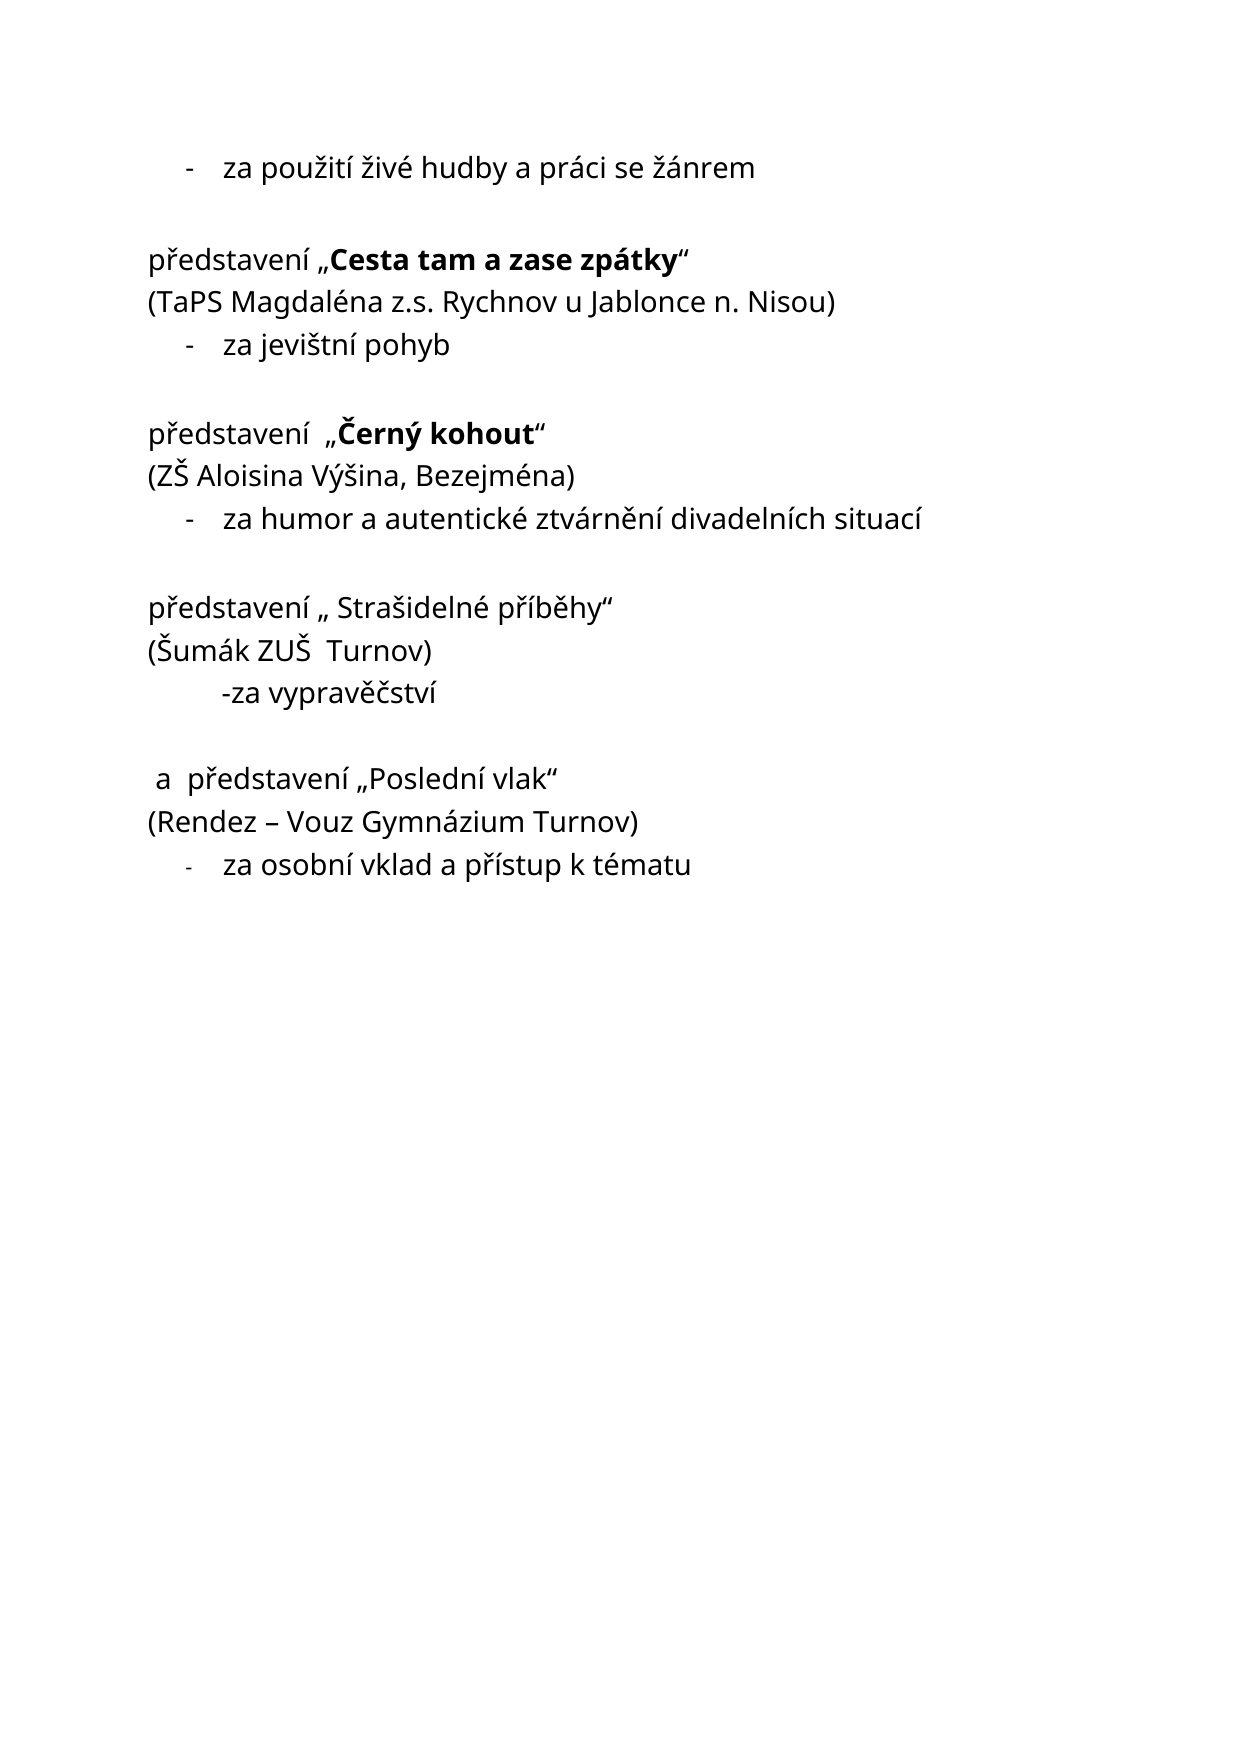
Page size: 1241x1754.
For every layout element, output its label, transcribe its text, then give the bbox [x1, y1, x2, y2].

list za humor a autentické ztvárnění divadelních situací [185, 498, 1152, 538]
text představení „ Strašidelné příběhy“ (Šumák ZUŠ Turnov) [148, 544, 1152, 669]
text -za vypravěčství [148, 673, 1152, 712]
list za jevištní pohyb [185, 324, 1152, 364]
text představení „Černý kohout“ (ZŠ Aloisina Výšina, Bezejména) [148, 370, 1152, 495]
text a představení „Poslední vlak“ (Rendez – Vouz Gymnázium Turnov) [148, 758, 1152, 841]
list za použití živé hudby a práci se žánrem [185, 148, 1152, 187]
text představení „Cesta tam a zase zpátky“ (TaPS Magdaléna z.s. Rychnov u Jablonce n. Nisou) [148, 239, 1152, 321]
list za osobní vklad a přístup k tématu [185, 844, 1152, 883]
